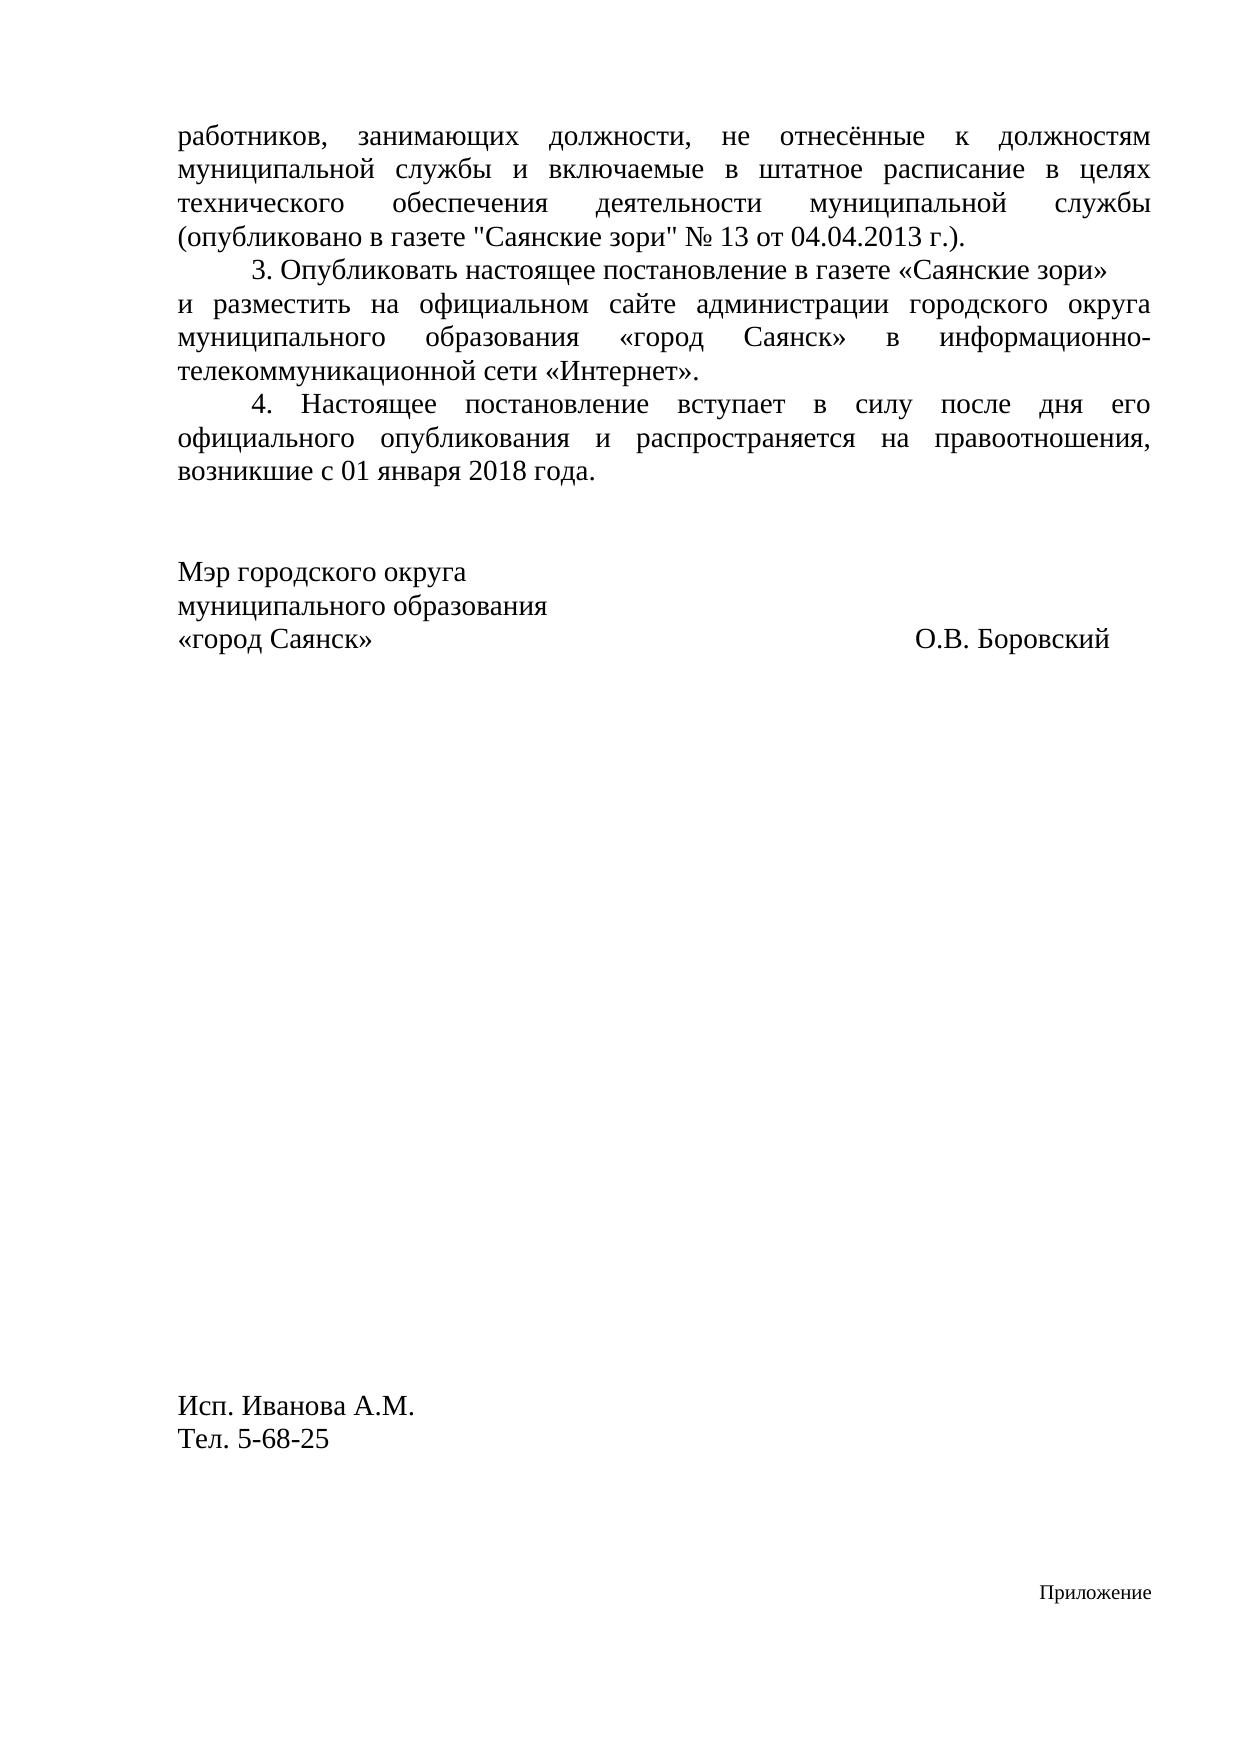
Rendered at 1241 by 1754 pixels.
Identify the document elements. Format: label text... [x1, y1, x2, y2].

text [177, 118, 1152, 252]
text Мэр городского округа [177, 554, 1152, 588]
text «город Саянск» О.В. Боровский [177, 621, 1152, 655]
text муниципального образования [177, 588, 1152, 621]
text и разместить на официальном сайте администрации городского округа муниципального образования «город Саянск» в информационно-телекоммуникационной сети «Интернет». [177, 286, 1152, 386]
text Исп. Иванова А.М. [177, 1388, 1152, 1421]
text 4. Настоящее постановление вступает в силу после дня его официального опубликования и распространяется на правоотношения, возникшие с 01 января 2018 года. [177, 386, 1152, 487]
text Тел. 5-68-25 [177, 1421, 1152, 1455]
text 3. Опубликовать настоящее постановление в газете «Саянские зори» [177, 252, 1152, 286]
text Приложение [620, 1580, 1152, 1604]
